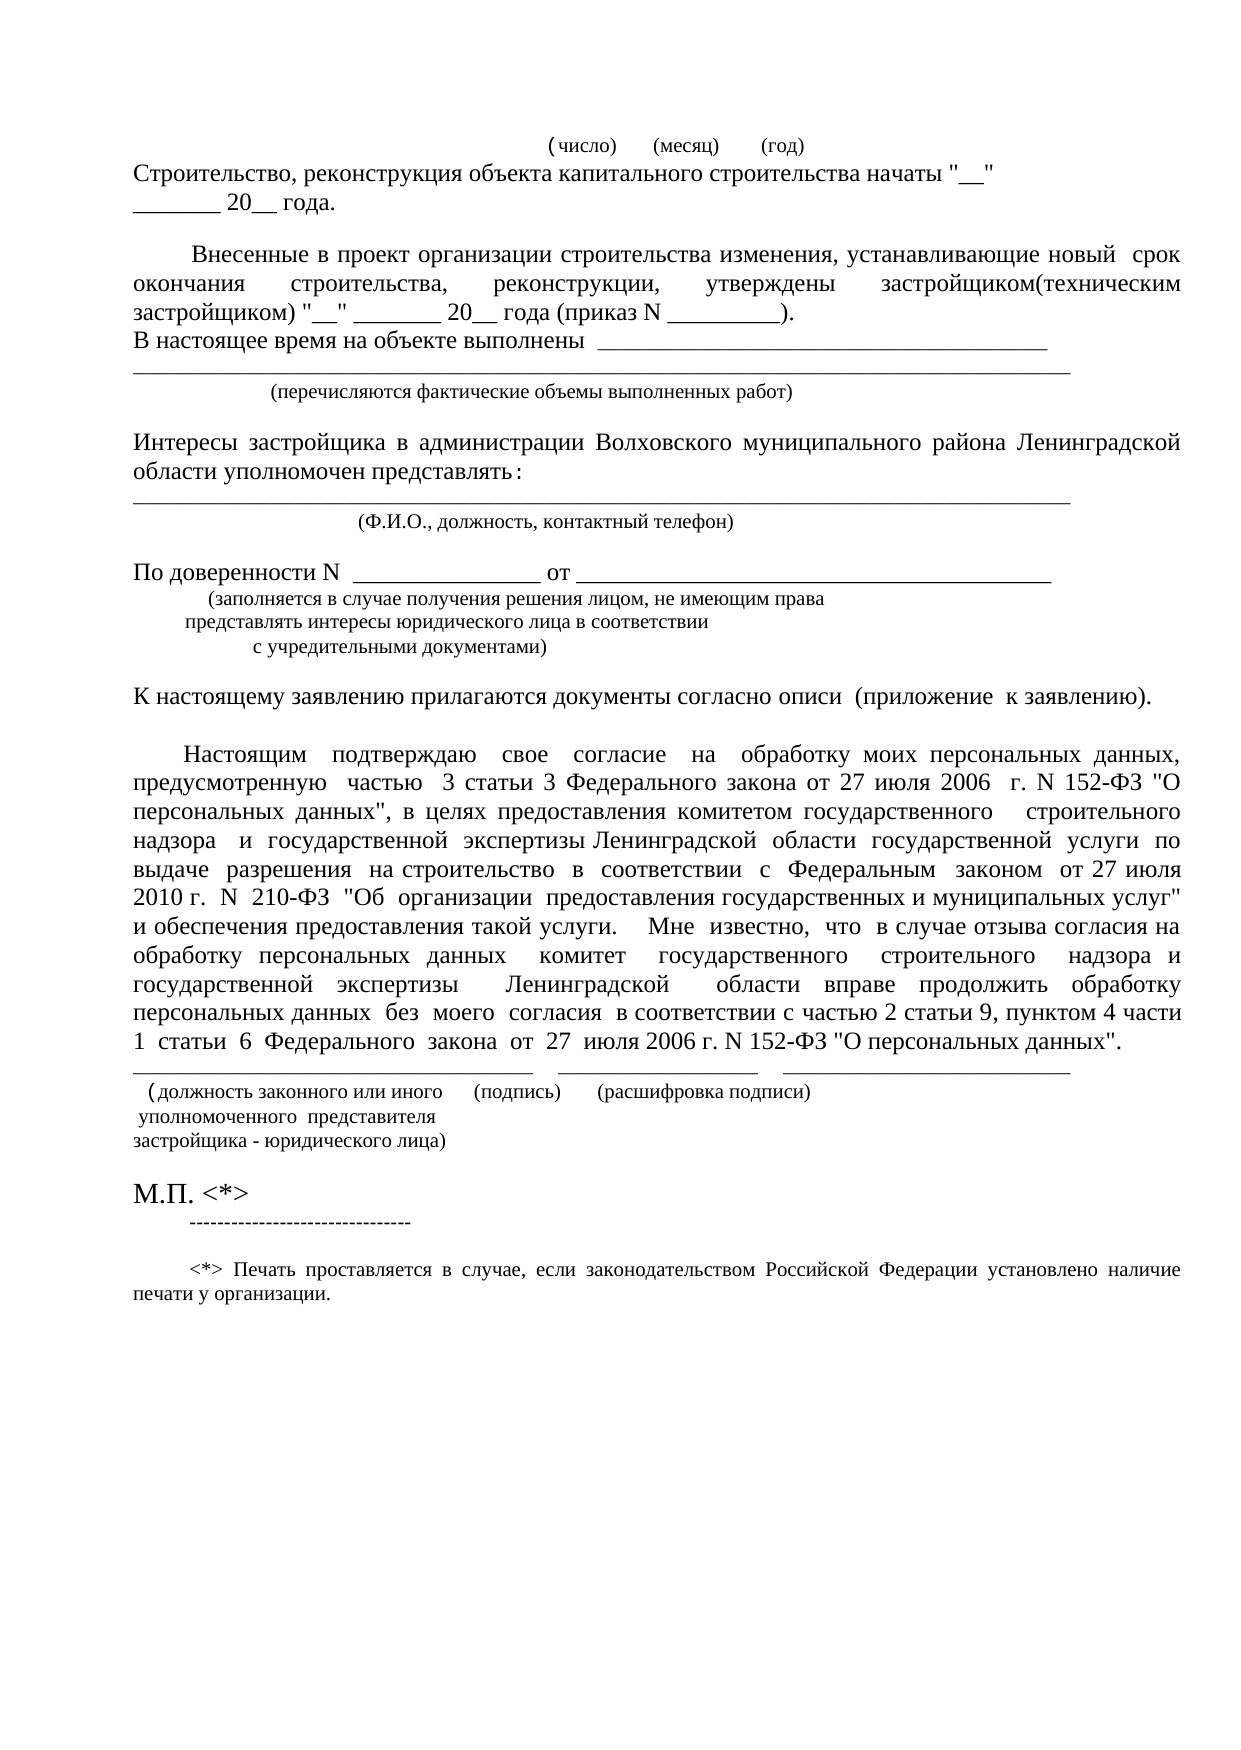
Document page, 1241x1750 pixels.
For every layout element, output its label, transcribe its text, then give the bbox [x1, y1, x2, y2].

text ___________________________________________________________________________ [133, 485, 1182, 509]
text М.П. <*> [133, 1176, 1182, 1210]
text Строительство, реконструкция объекта капитального строительства начаты "__" [133, 158, 1182, 187]
text (должность законного или иного (подпись) (расшифровка подписи) [133, 1079, 1182, 1104]
text представлять интересы юридического лица в соответствии [133, 609, 1182, 633]
text (заполняется в случае получения решения лицом, не имеющим права [133, 585, 1182, 609]
text К настоящему заявлению прилагаются документы согласно описи (приложение к заявлению). [133, 681, 1182, 710]
text <*> Печать проставляется в случае, если законодательством Российской Федерации установлено наличие печати у организации. [133, 1257, 1182, 1305]
text с учредительными документами) [133, 633, 1182, 658]
text (перечисляются фактические объемы выполненных работ) [133, 379, 1182, 403]
text -------------------------------- [133, 1210, 1182, 1234]
text уполномоченного представителя [133, 1104, 1182, 1128]
text Внесенные в проект организации строительства изменения, устанавливающие новый срок окончания строительства, реконструкции, утверждены застройщиком(техническим застройщиком) "__" _______ 20__ года (приказ N _________). [133, 239, 1182, 326]
text По доверенности N _______________ от ______________________________________ [133, 557, 1182, 585]
text _______ 20__ года. [133, 187, 1182, 216]
text ___________________________________________________________________________ [133, 355, 1182, 379]
text Настоящим подтверждаю свое согласие на обработку моих персональных данных, предусмотренную частью 3 статьи 3 Федерального закона от 27 июля 2006 г. N 152-ФЗ "О персональных данных", в целях предоставления комитетом государственного строительного надзора и государственной экспертизы Ленинградской области государственной услуги по выдаче разрешения на строительство в соответствии с Федеральным законом от 27 июля 2010 г. N 210-ФЗ "Об организации предоставления государственных и муниципальных услуг" и обеспечения предоставления такой услуги. Мне известно, что в случае отзыва согласия на обработку персональных данных комитет государственного строительного надзора и государственной экспертизы Ленинградской области вправе продолжить обработку персональных данных без моего согласия в соответствии с частью 2 статьи 9, пунктом 4 части 1 статьи 6 Федерального закона от 27 июля 2006 г. N 152-ФЗ "О персональных данных". [133, 739, 1182, 1055]
text застройщика - юридического лица) [133, 1128, 1182, 1152]
text (Ф.И.О., должность, контактный телефон) [133, 509, 1182, 533]
text (число) (месяц) (год) [133, 132, 1182, 158]
text Интересы застройщика в администрации Волховского муниципального района Ленинградской области уполномочен представлять: [133, 427, 1182, 485]
text ________________________________ ________________ _______________________ [133, 1055, 1182, 1079]
text В настоящее время на объекте выполнены ____________________________________ [133, 326, 1182, 355]
